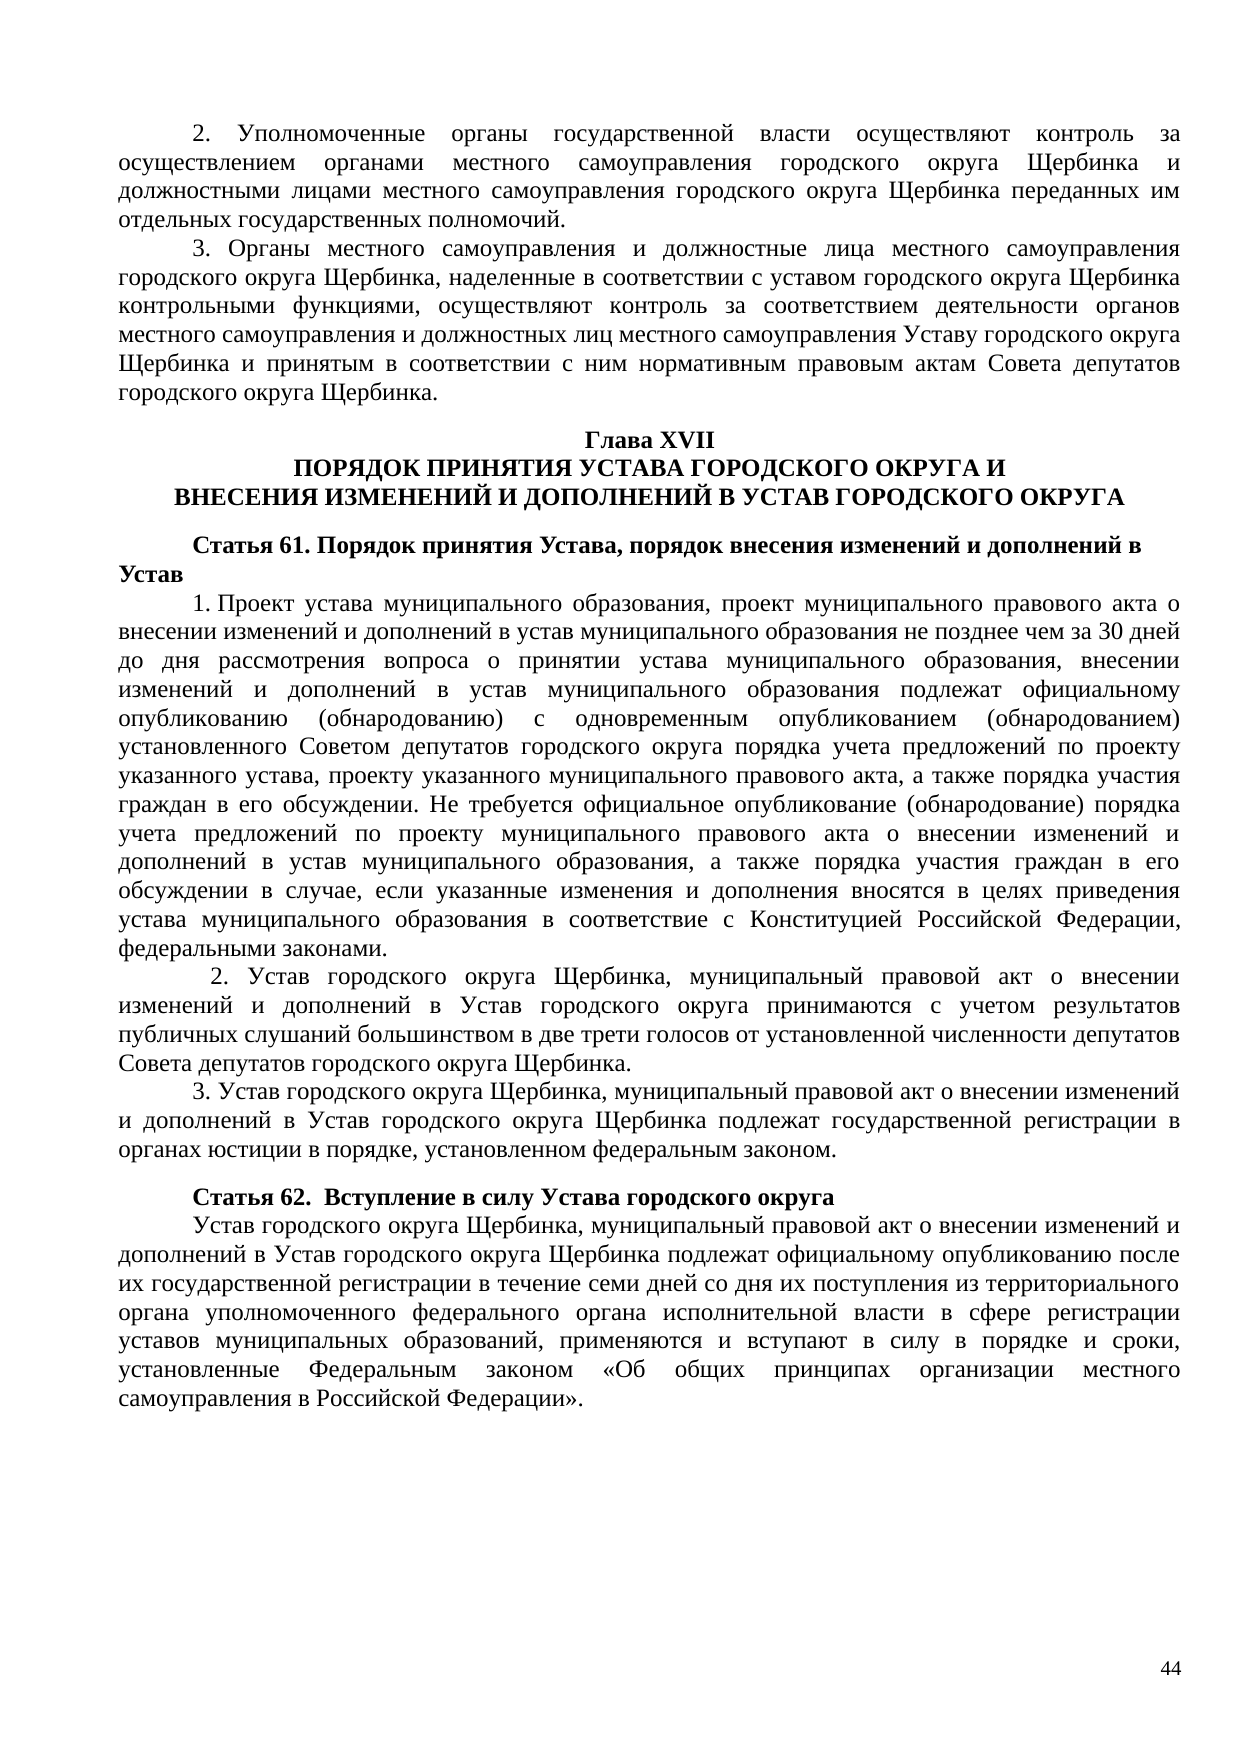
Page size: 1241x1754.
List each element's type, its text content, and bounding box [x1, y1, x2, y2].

text Статья 62. Вступление в силу Устава городского округа [118, 1182, 1181, 1211]
text Устав городского округа Щербинка, муниципальный правовой акт о внесении изменений и дополнений в Устав городского округа Щербинка подлежат официальному опубликованию после их государственной регистрации в течение семи дней со дня их поступления из территориального органа уполномоченного федерального органа исполнительной власти в сфере регистрации уставов муниципальных образований, применяются и вступают в силу в порядке и сроки, установленные Федеральным законом «Об общих принципах организации местного самоуправления в Российской Федерации». [118, 1211, 1181, 1412]
text Статья 61. Порядок принятия Устава, порядок внесения изменений и дополнений в Устав [118, 530, 1181, 588]
text Глава XVII [118, 425, 1181, 453]
text 3. Органы местного самоуправления и должностные лица местного самоуправления городского округа Щербинка, наделенные в соответствии с уставом городского округа Щербинка контрольными функциями, осуществляют контроль за соответствием деятельности органов местного самоуправления и должностных лиц местного самоуправления Уставу городского округа Щербинка и принятым в соответствии с ним нормативным правовым актам Совета депутатов городского округа Щербинка. [118, 233, 1181, 406]
text 2. Устав городского округа Щербинка, муниципальный правовой акт о внесении изменений и дополнений в Устав городского округа принимаются с учетом результатов публичных слушаний большинством в две трети голосов от установленной численности депутатов Совета депутатов городского округа Щербинка. [118, 961, 1181, 1076]
text 3. Устав городского округа Щербинка, муниципальный правовой акт о внесении изменений и дополнений в Устав городского округа Щербинка подлежат государственной регистрации в органах юстиции в порядке, установленном федеральным законом. [118, 1076, 1181, 1163]
text 2. Уполномоченные органы государственной власти осуществляют контроль за осуществлением органами местного самоуправления городского округа Щербинка и должностными лицами местного самоуправления городского округа Щербинка переданных им отдельных государственных полномочий. [118, 118, 1181, 233]
text 1. Проект устава муниципального образования, проект муниципального правового акта о внесении изменений и дополнений в устав муниципального образования не позднее чем за 30 дней до дня рассмотрения вопроса о принятии устава муниципального образования, внесении изменений и дополнений в устав муниципального образования подлежат официальному опубликованию (обнародованию) с одновременным опубликованием (обнародованием) установленного Советом депутатов городского округа порядка учета предложений по проекту указанного устава, проекту указанного муниципального правового акта, а также порядка участия граждан в его обсуждении. Не требуется официальное опубликование (обнародование) порядка учета предложений по проекту муниципального правового акта о внесении изменений и дополнений в устав муниципального образования, а также порядка участия граждан в его обсуждении в случае, если указанные изменения и дополнения вносятся в целях приведения устава муниципального образования в соответствие с Конституцией Российской Федерации, федеральными законами. [118, 588, 1181, 961]
text ВНЕСЕНИЯ ИЗМЕНЕНИЙ И ДОПОЛНЕНИЙ В УСТАВ ГОРОДСКОГО ОКРУГА [118, 482, 1181, 511]
text ПОРЯДОК ПРИНЯТИЯ УСТАВА ГОРОДСКОГО ОКРУГА И [118, 453, 1181, 482]
